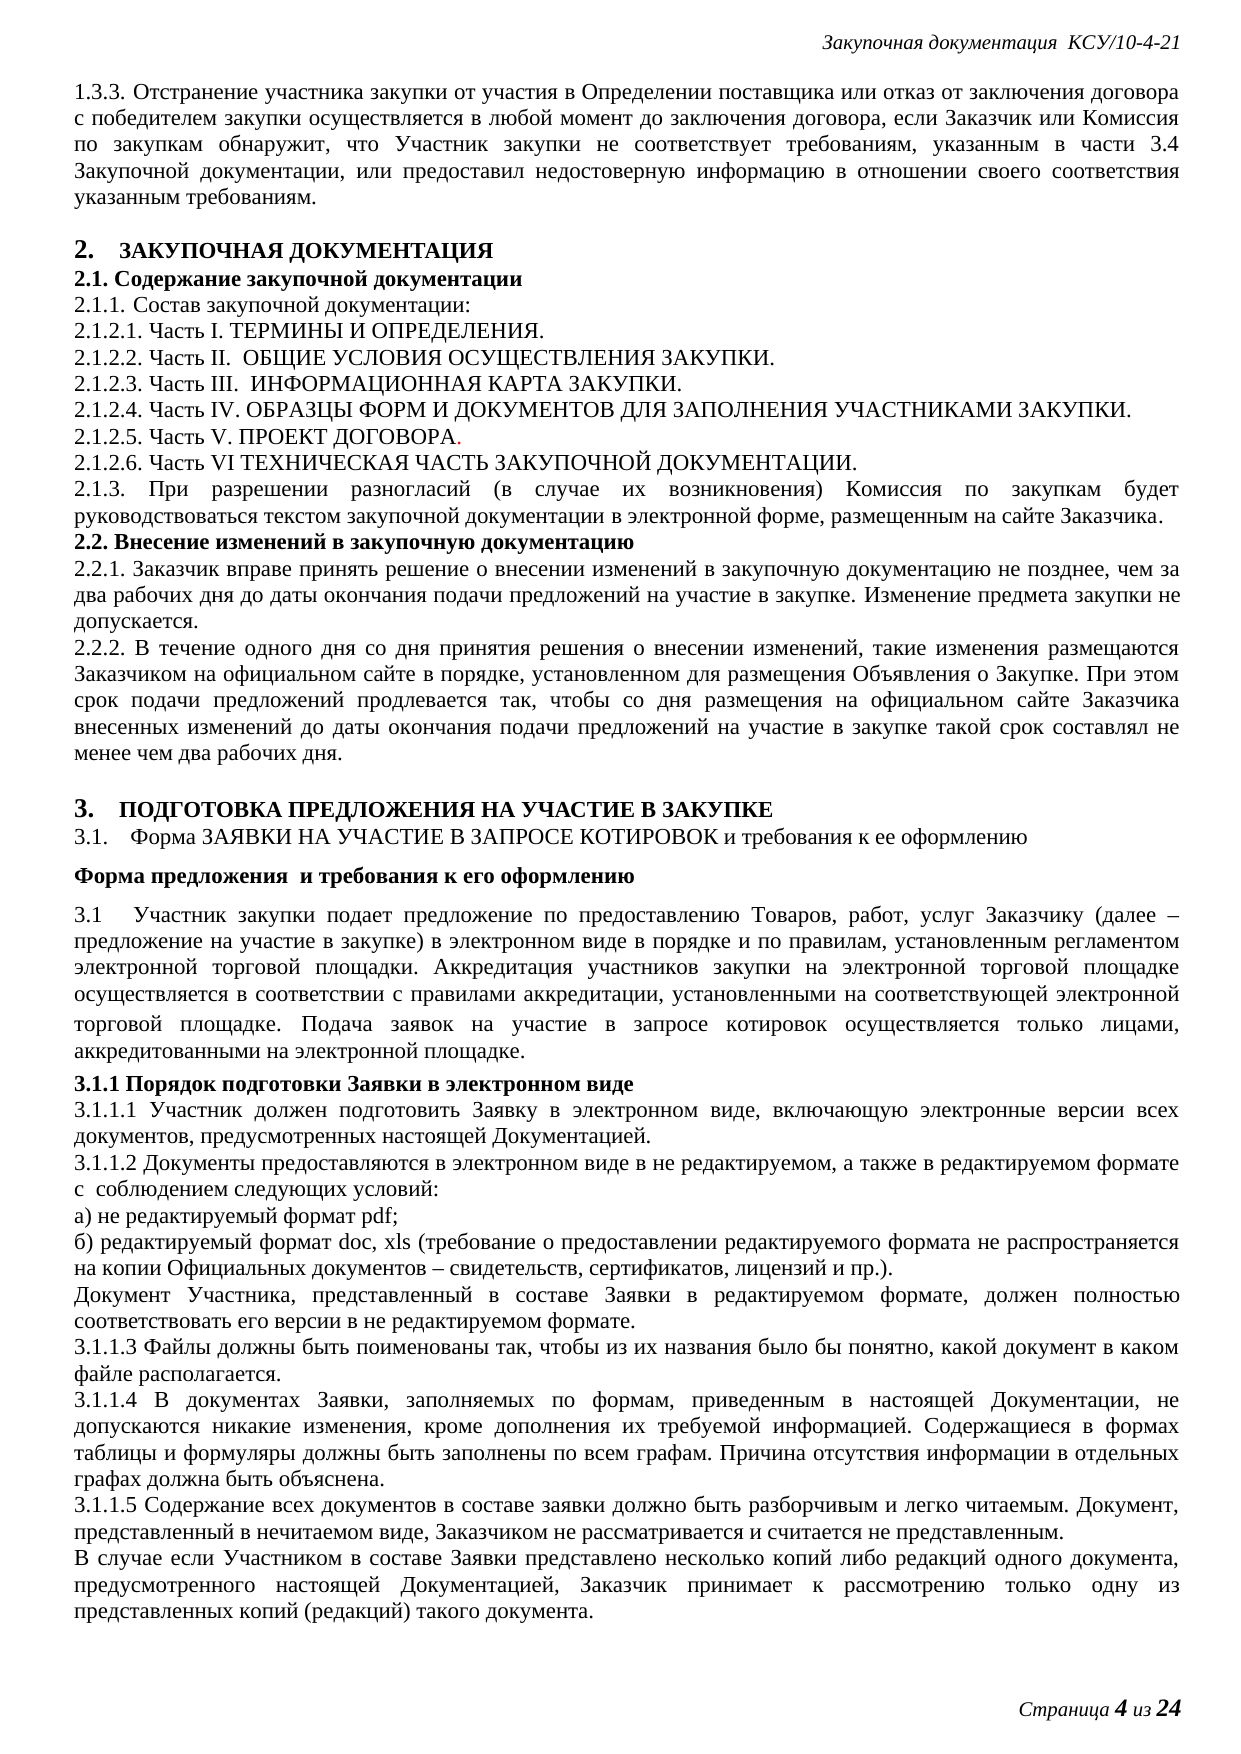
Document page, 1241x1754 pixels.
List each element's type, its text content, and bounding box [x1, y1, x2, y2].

text б) редактируемый формат doc, xls (требование о предоставлении редактируемого формата не распространяется на копии Официальных документов – свидетельств, сертификатов, лицензий и пр.). [74, 1228, 1181, 1281]
subtitle 2.1.3. При разрешении разногласий (в случае их возникновения) Комиссия по закупкам будет руководствоваться текстом закупочной документации в электронной форме, размещенным на сайте Заказчика. [74, 476, 1181, 528]
text 3.1.1.3 Файлы должны быть поименованы так, чтобы из их названия было бы понятно, какой документ в каком файле располагается. [74, 1333, 1181, 1386]
subtitle 2.2.1. Заказчик вправе принять решение о внесении изменений в закупочную документацию не позднее, чем за два рабочих дня до даты окончания подачи предложений на участие в закупке. Изменение предмета закупки не допускается. [74, 554, 1181, 634]
list Часть III. ИНФОРМАЦИОННАЯ КАРТА ЗАКУПКИ. [74, 370, 1181, 396]
subtitle 2.1. Содержание закупочной документации [74, 265, 1181, 291]
subtitle ЗАКУПОЧНАЯ ДОКУМЕНТАЦИЯ [74, 233, 1181, 265]
list Часть V. ПРОЕКТ ДОГОВОРА. [74, 423, 1181, 449]
list Часть IV. ОБРАЗЦЫ ФОРМ И ДОКУМЕНТОВ ДЛЯ ЗАПОЛНЕНИЯ УЧАСТНИКАМИ ЗАКУПКИ. [74, 396, 1181, 423]
list Часть VI ТЕХНИЧЕСКАЯ ЧАСТЬ ЗАКУПОЧНОЙ ДОКУМЕНТАЦИИ. [74, 449, 1181, 476]
list Часть II. ОБЩИЕ УСЛОВИЯ ОСУЩЕСТВЛЕНИЯ ЗАКУПКИ. [74, 344, 1181, 370]
subtitle ПОДГОТОВКА ПРЕДЛОЖЕНИЯ НА УЧАСТИЕ В ЗАКУПКЕ [74, 792, 1181, 823]
text 2.2.2. В течение одного дня со дня принятия решения о внесении изменений, такие изменения размещаются Заказчиком на официальном сайте в порядке, установленном для размещения Объявления о Закупке. При этом срок подачи предложений продлевается так, чтобы со дня размещения на официальном сайте Заказчика внесенных изменений до даты окончания подачи предложений на участие в закупке такой срок составлял не менее чем два рабочих дня. [74, 634, 1181, 765]
text 3.1.1.5 Содержание всех документов в составе заявки должно быть разборчивым и легко читаемым. Документ, представленный в нечитаемом виде, Заказчиком не рассматривается и считается не представленным. [74, 1492, 1181, 1544]
text 3.1.1.1 Участник должен подготовить Заявку в электронном виде, включающую электронные версии всех документов, предусмотренных настоящей Документацией. [74, 1096, 1181, 1149]
text 3.1.1 Порядок подготовки Заявки в электронном виде [74, 1070, 1181, 1096]
text а) не редактируемый формат pdf; [74, 1202, 1181, 1228]
list Отстранение участника закупки от участия в Определении поставщика или отказ от заключения договора с победителем закупки осуществляется в любой момент до заключения договора, если Заказчик или Комиссия по закупкам обнаружит, что Участник закупки не соответствует требованиям, указанным в части 3.4 Закупочной документации, или предоставил недостоверную информацию в отношении своего соответствия указанным требованиям. [74, 78, 1181, 209]
list Часть I. ТЕРМИНЫ И ОПРЕДЕЛЕНИЯ. [74, 317, 1181, 344]
subtitle Участник закупки подает предложение по предоставлению Товаров, работ, услуг Заказчику (далее – предложение на участие в закупке) в электронном виде в порядке и по правилам, установленным регламентом электронной торговой площадки. Аккредитация участников закупки на электронной торговой площадке осуществляется в соответствии с правилами аккредитации, установленными на соответствующей электронной торговой площадке. Подача заявок на участие в запросе котировок осуществляется только лицами, аккредитованными на электронной площадке. [74, 901, 1181, 1064]
subtitle Форма предложения и требования к его оформлению [74, 862, 1181, 888]
subtitle Форма ЗАЯВКИ НА УЧАСТИЕ В ЗАПРОСЕ КОТИРОВОК и требования к ее оформлению [74, 823, 1181, 849]
subtitle Состав закупочной документации: [74, 291, 1181, 317]
text 3.1.1.2 Документы предоставляются в электронном виде в не редактируемом, а также в редактируемом формате с соблюдением следующих условий: [74, 1149, 1181, 1202]
subtitle 2.2. Внесение изменений в закупочную документацию [74, 528, 1181, 554]
text 3.1.1.4 В документах Заявки, заполняемых по формам, приведенным в настоящей Документации, не допускаются никакие изменения, кроме дополнения их требуемой информацией. Содержащиеся в формах таблицы и формуляры должны быть заполнены по всем графам. Причина отсутствия информации в отдельных графах должна быть объяснена. [74, 1386, 1181, 1492]
text Документ Участника, представленный в составе Заявки в редактируемом формате, должен полностью соответствовать его версии в не редактируемом формате. [74, 1281, 1181, 1333]
text В случае если Участником в составе Заявки представлено несколько копий либо редакций одного документа, предусмотренного настоящей Документацией, Заказчик принимает к рассмотрению только одну из представленных копий (редакций) такого документа. [74, 1544, 1181, 1623]
